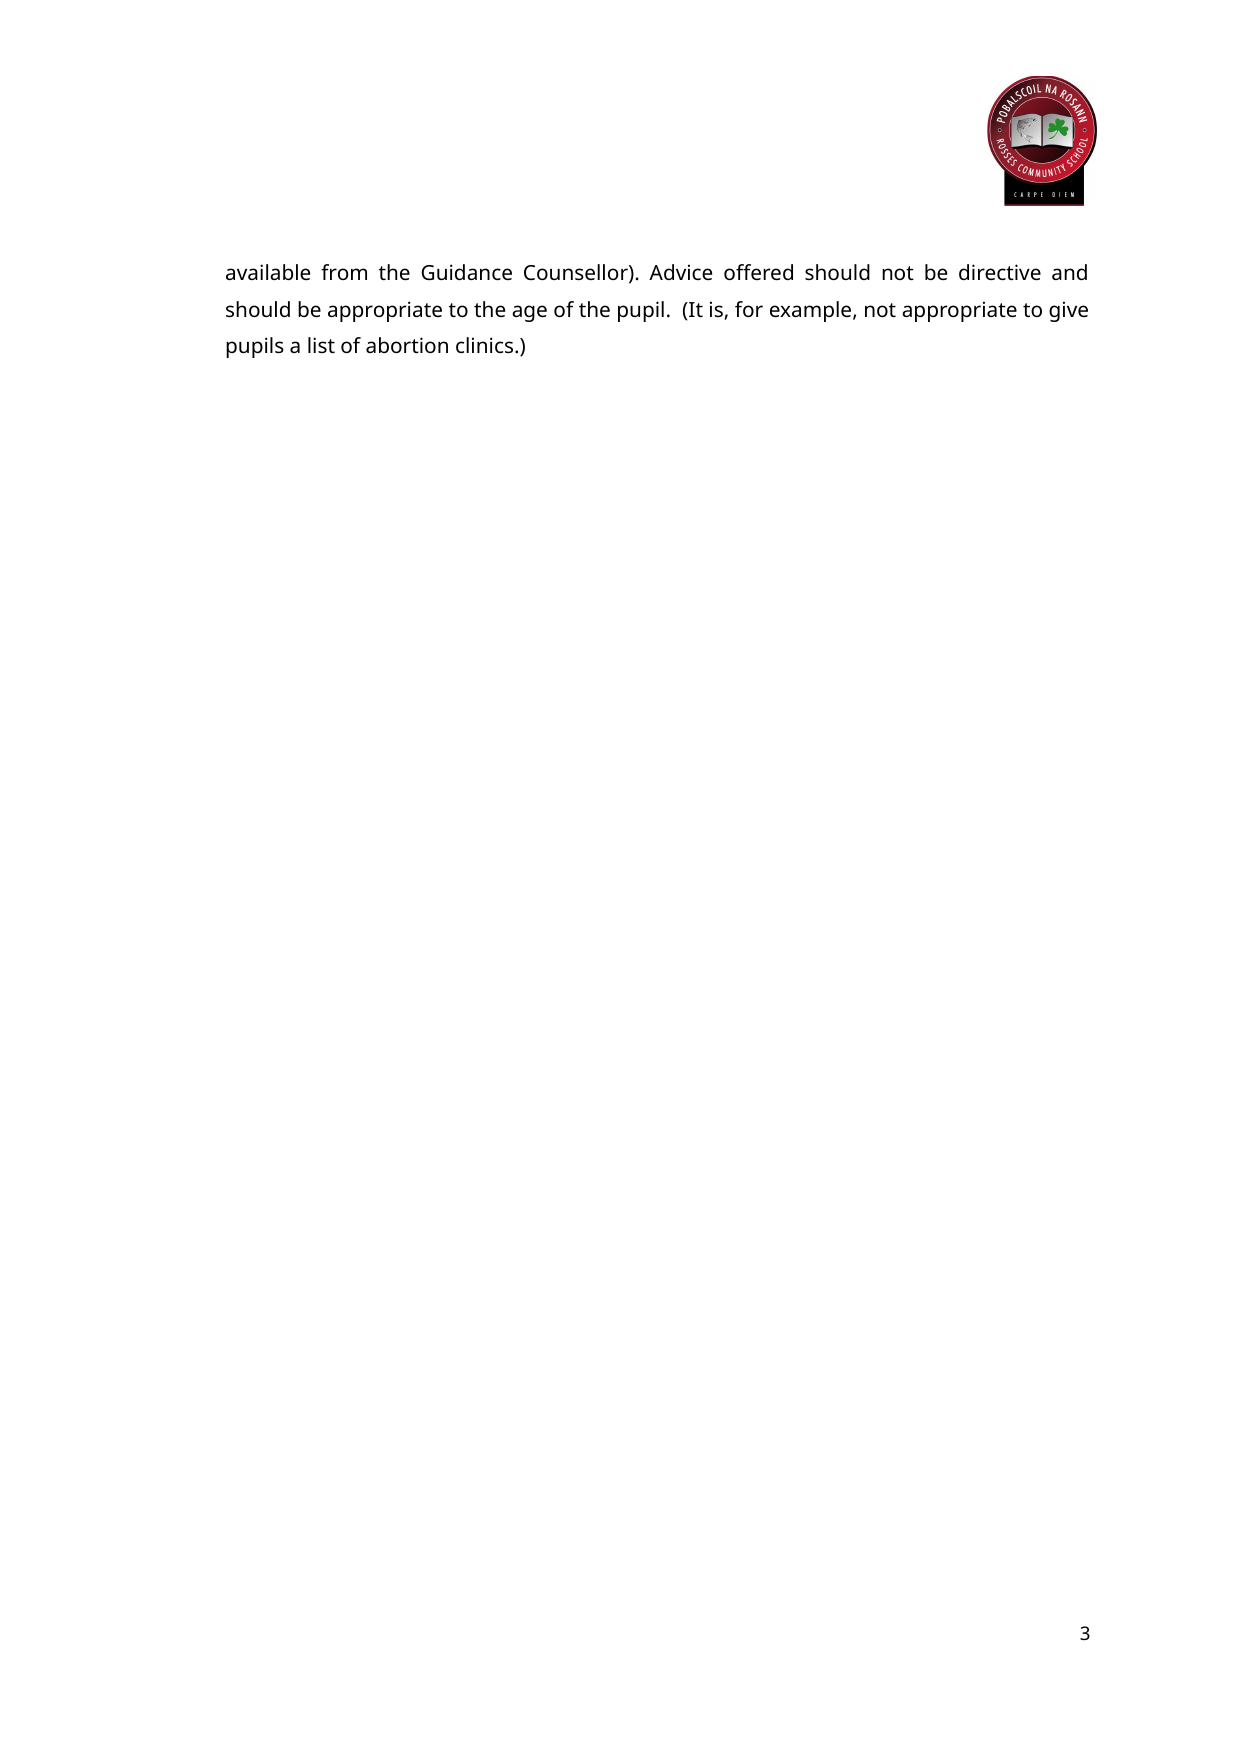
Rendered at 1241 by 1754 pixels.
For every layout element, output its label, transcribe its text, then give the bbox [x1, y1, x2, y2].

picture [987, 76, 1097, 206]
